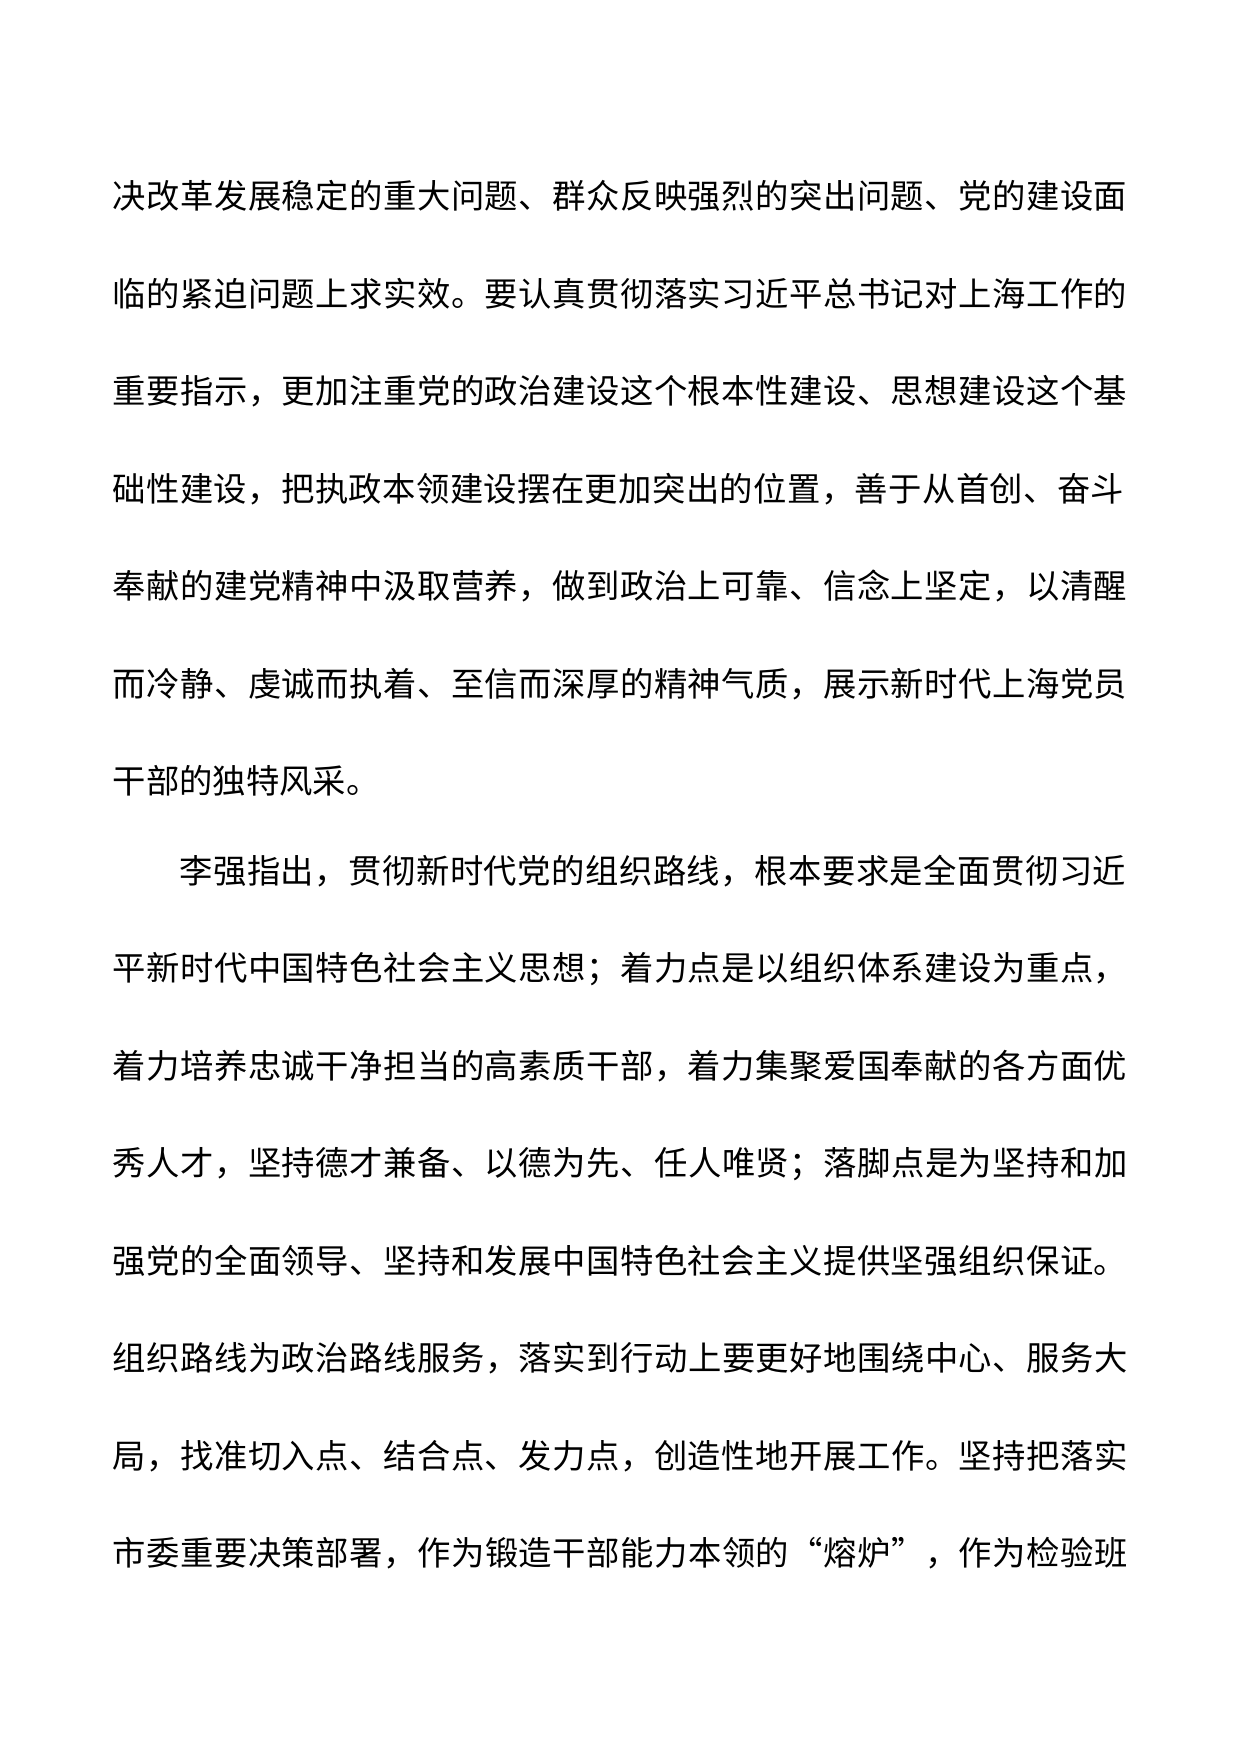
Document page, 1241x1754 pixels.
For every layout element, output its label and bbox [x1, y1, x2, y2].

text [112, 162, 1128, 812]
text [112, 836, 1128, 1583]
